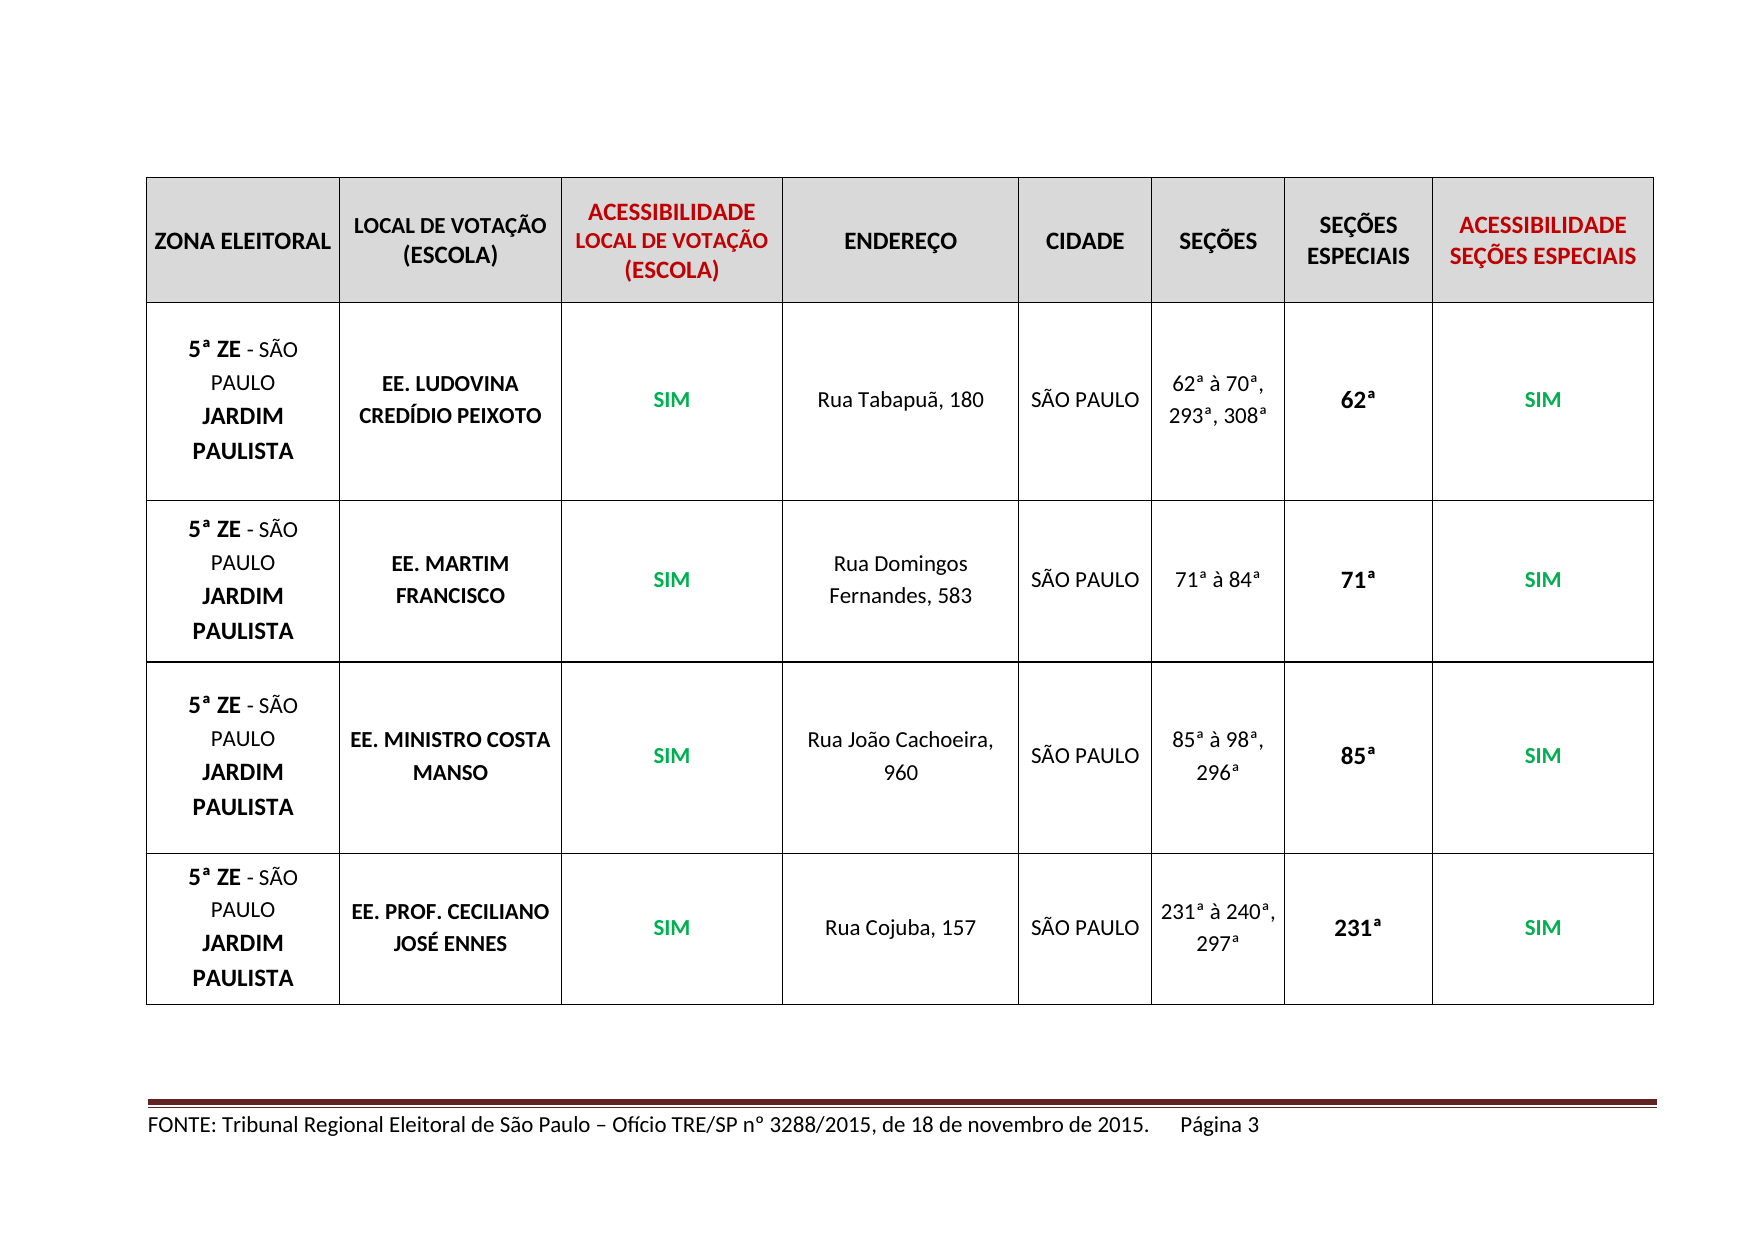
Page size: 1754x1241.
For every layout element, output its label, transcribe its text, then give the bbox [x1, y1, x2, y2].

table_cell ACESSIBILIDADE SEÇÕES ESPECIAIS [1433, 178, 1653, 302]
table_cell SÃO PAULO [1019, 854, 1151, 1004]
table_cell EE. LUDOVINA CREDÍDIO PEIXOTO [340, 303, 561, 500]
table_cell Rua João Cachoeira, 960 [783, 663, 1018, 852]
table_cell 231ª à 240ª, 297ª [1152, 854, 1284, 1004]
table_cell SIM [562, 663, 782, 852]
table_cell 62ª [1285, 303, 1432, 500]
table_cell 71ª à 84ª [1152, 501, 1284, 661]
table_cell ACESSIBILIDADE LOCAL DE VOTAÇÃO (ESCOLA) [562, 178, 782, 302]
table_cell CIDADE [1019, 178, 1151, 302]
table_cell 231ª [1285, 854, 1432, 1004]
table_cell Rua Cojuba, 157 [783, 854, 1018, 1004]
table_cell 5ª ZE - SÃO PAULO JARDIM PAULISTA [147, 663, 339, 852]
table_cell SIM [562, 854, 782, 1004]
table_cell ZONA ELEITORAL [147, 178, 339, 302]
table_cell 71ª [1285, 501, 1432, 661]
table_cell 85ª à 98ª, 296ª [1152, 663, 1284, 852]
table_cell SIM [562, 303, 782, 500]
table_cell SIM [1433, 854, 1653, 1004]
table_cell EE. MINISTRO COSTA MANSO [340, 663, 561, 852]
table_cell LOCAL DE VOTAÇÃO (ESCOLA) [340, 178, 561, 302]
table_cell 5ª ZE - SÃO PAULO JARDIM PAULISTA [147, 501, 339, 661]
table_cell 5ª ZE - SÃO PAULO JARDIM PAULISTA [147, 854, 339, 1004]
table_cell Rua Domingos Fernandes, 583 [783, 501, 1018, 661]
table_cell EE. MARTIM FRANCISCO [340, 501, 561, 661]
table_cell SIM [562, 501, 782, 661]
table_cell 5ª ZE - SÃO PAULO JARDIM PAULISTA [147, 303, 339, 500]
table_cell ENDEREÇO [783, 178, 1018, 302]
table_cell 62ª à 70ª, 293ª, 308ª [1152, 303, 1284, 500]
table_cell SIM [1433, 501, 1653, 661]
table_cell SÃO PAULO [1019, 303, 1151, 500]
table_cell SÃO PAULO [1019, 501, 1151, 661]
table_cell SIM [1433, 303, 1653, 500]
table_cell 85ª [1285, 663, 1432, 852]
table_cell Rua Tabapuã, 180 [783, 303, 1018, 500]
table_cell EE. PROF. CECILIANO JOSÉ ENNES [340, 854, 561, 1004]
table_cell SEÇÕES [1152, 178, 1284, 302]
table_cell SÃO PAULO [1019, 663, 1151, 852]
table_cell SIM [1433, 663, 1653, 852]
table_cell SEÇÕES ESPECIAIS [1285, 178, 1432, 302]
